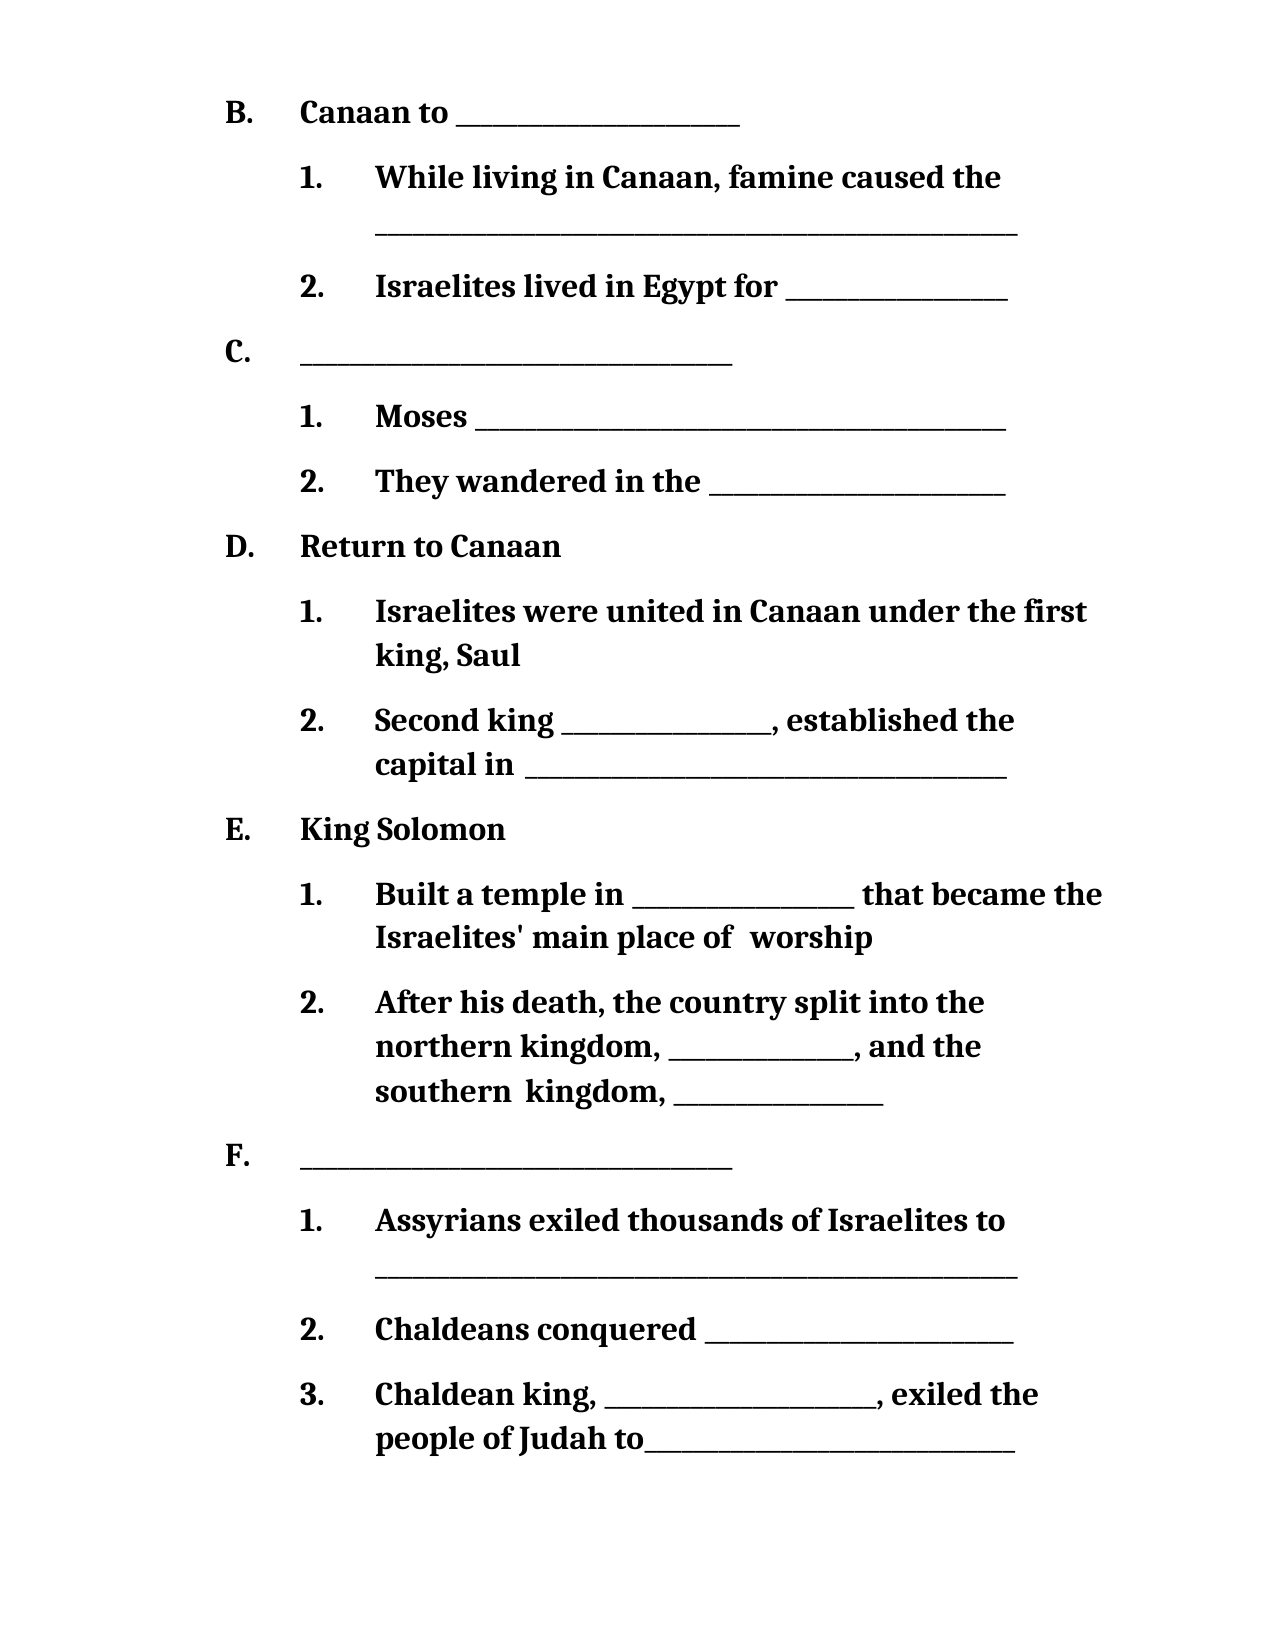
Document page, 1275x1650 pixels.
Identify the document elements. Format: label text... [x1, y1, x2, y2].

subtitle After his death, the country split into the northern kingdom, _______________, and the southern kingdom, _________________ [300, 984, 1125, 1110]
subtitle Israelites lived in Egypt for __________________ [300, 268, 1125, 306]
subtitle Chaldean king, ______________________, exiled the people of Judah to______________________________ [300, 1376, 1125, 1458]
subtitle Assyrians exiled thousands of Israelites to ____________________________________________________ [300, 1202, 1125, 1284]
subtitle ___________________________________ [225, 1137, 1125, 1175]
subtitle While living in Canaan, famine caused the ____________________________________________________ [300, 159, 1125, 241]
subtitle Canaan to _______________________ [225, 94, 1125, 132]
subtitle Built a temple in __________________ that became the Israelites' main place of worship [300, 875, 1125, 957]
subtitle Return to Canaan [225, 527, 1125, 566]
subtitle Israelites were united in Canaan under the first king, Saul [300, 592, 1125, 674]
subtitle They wandered in the ________________________ [300, 462, 1125, 501]
subtitle Moses ___________________________________________ [300, 397, 1125, 436]
subtitle Second king _________________, established the capital in _______________________________________ [300, 701, 1125, 783]
subtitle King Solomon [225, 810, 1125, 848]
subtitle ___________________________________ [225, 332, 1125, 371]
subtitle Chaldeans conquered _________________________ [300, 1311, 1125, 1349]
